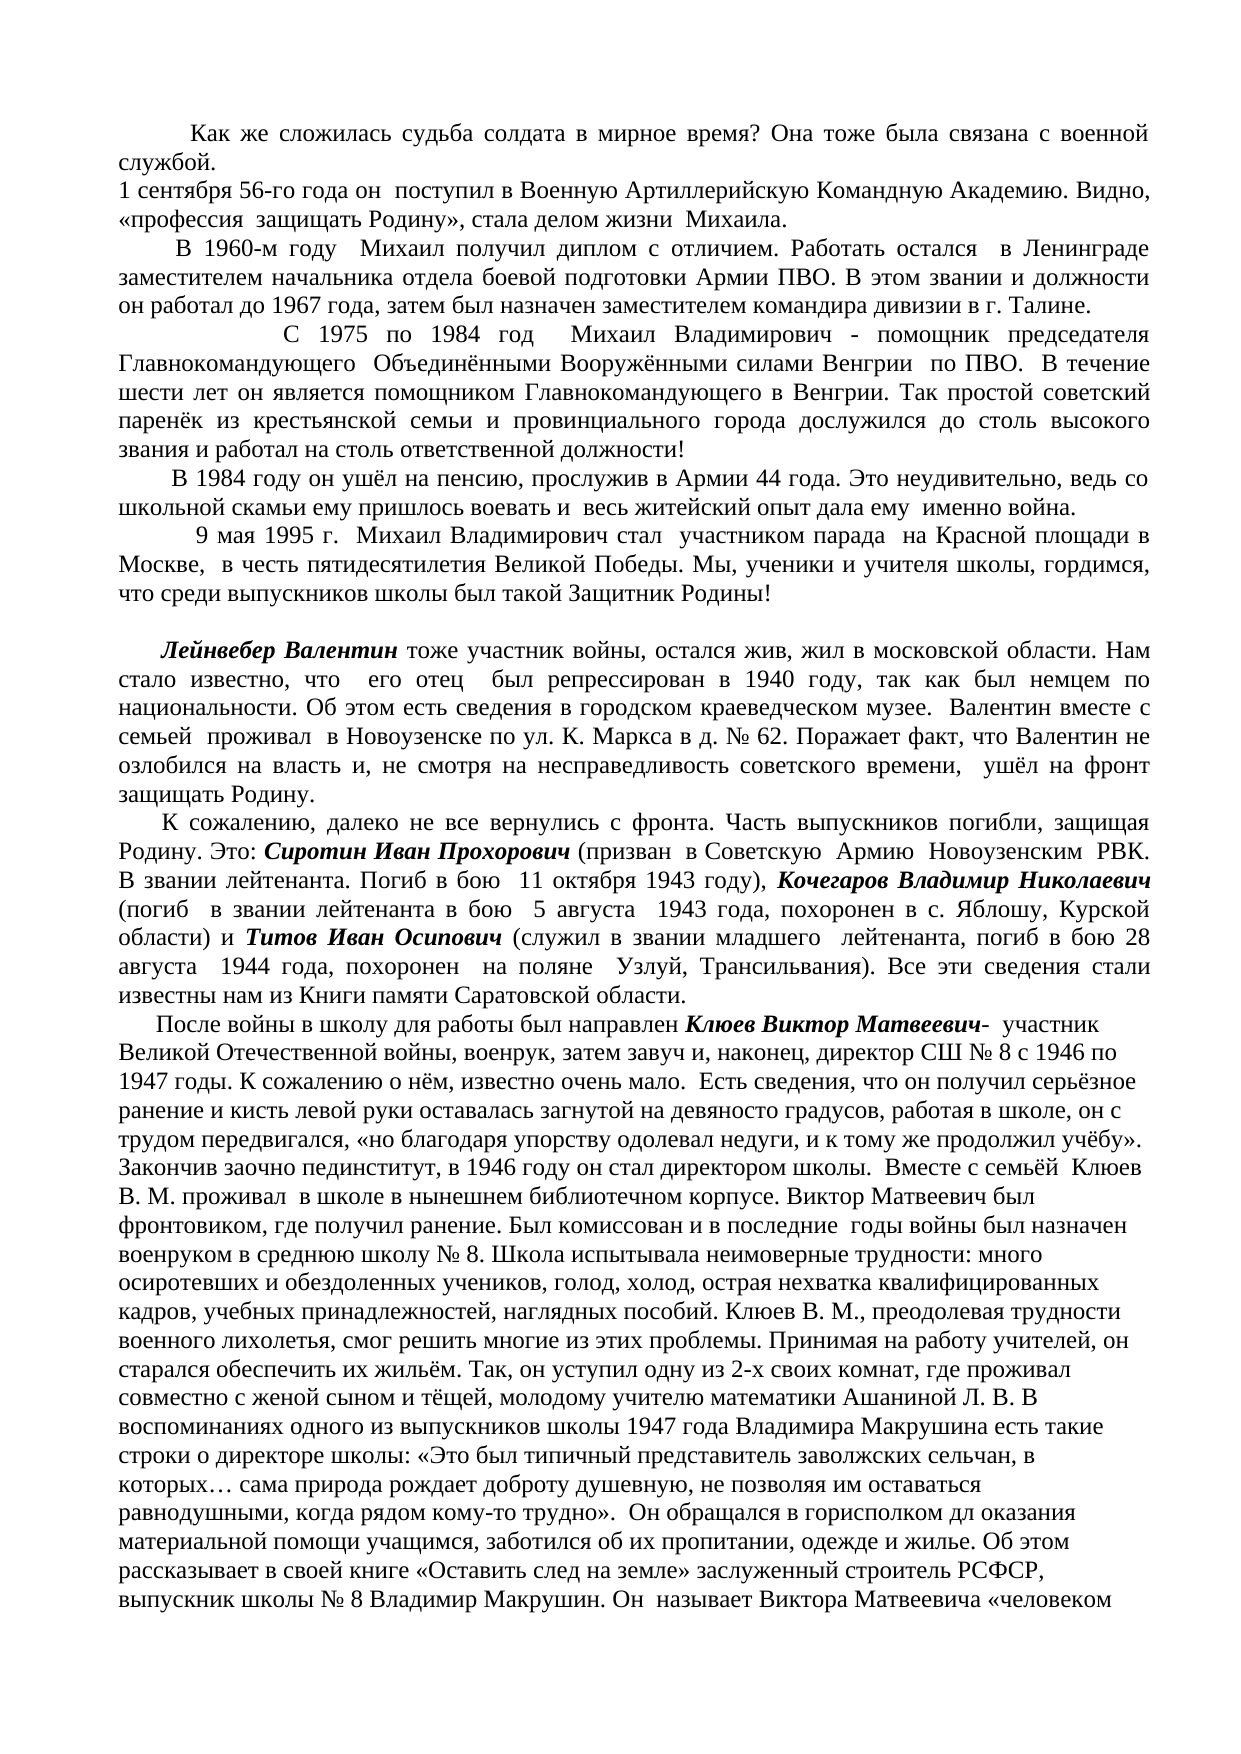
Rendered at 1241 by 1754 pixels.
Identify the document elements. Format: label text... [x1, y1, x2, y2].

text 9 мая 1995 г. Михаил Владимирович стал участником парада на Красной площади в Москве, в честь пятидесятилетия Великой Победы. Мы, ученики и учителя школы, гордимся, что среди выпускников школы был такой Защитник Родины! [118, 406, 1152, 492]
text Лейнвебер Валентин тоже участник войны, остался жив, жил в московской области. Нам стало известно, что его отец был репрессирован в 1940 году, так как был немцем по национальности. Об этом есть сведения в городском краеведческом музее. Валентин вместе с семьей проживал в Новоузенске по ул. К. Маркса в д. № 62. Поражает факт, что Валентин не озлобился на власть и, не смотря на несправедливость советского времени, ушёл на фронт защищать Родину. [118, 520, 1152, 692]
text После войны в школу для работы был направлен Клюев Виктор Матвеевич- участник Великой Отечественной войны, военрук, затем завуч и, наконец, директор СШ № 8 с 1946 по 1947 годы. К сожалению о нём, известно очень мало. Есть сведения, что он получил серьёзное ранение и кисть левой руки оставалась загнутой на девяносто градусов, работая в школе, он с трудом передвигался, «но благодаря упорству одолевал недуги, и к тому же продолжил учёбу». Закончив заочно пединститут, в 1946 году он стал директором школы. Вместе с семьёй Клюев В. М. проживал в школе в нынешнем библиотечном корпусе. Виктор Матвеевич был фронтовиком, где получил ранение. Был комиссован и в последние годы войны был назначен военруком в среднюю школу № 8. Школа испытывала неимоверные трудности: много осиротевших и обездоленных учеников, голод, холод, острая нехватка квалифицированных кадров, учебных принадлежностей, наглядных пособий. Клюев В. М., преодолевая трудности военного лихолетья, смог решить многие из этих проблемы. Принимая на работу учителей, он старался обеспечить их жильём. Так, он уступил одну из 2-х своих комнат, где проживал совместно с женой сыном и тёщей, молодому учителю математики Ашаниной Л. В. В воспоминаниях одного из выпускников школы 1947 года Владимира Макрушина есть такие строки о директоре школы: «Это был типичный представитель заволжских сельчан, в которых… сама природа рождает доброту душевную, не позволяя им оставаться равнодушными, когда рядом кому-то трудно». Он обращался в горисполком дл оказания материальной помощи учащимся, заботился об их пропитании, одежде и жилье. Об этом рассказывает в своей книге «Оставить след на земле» заслуженный строитель РСФСР, выпускник школы № 8 Владимир Макрушин. Он называет Виктора Матвеевича «человеком благороднейшей души и высочайшей человечности». На выпускном вечере 1947 года директор напутствовал выпускников, что «…самое главное - любить и ценить людей», и это было не простым наставлением, а его образом и смыслом жизни. [118, 894, 1152, 1584]
text В 1960-м году Михаил получил диплом с отличием. Работать остался в Ленинграде заместителем начальника отдела боевой подготовки Армии ПВО. В этом звании и должности он работал до 1967 года, затем был назначен заместителем командира дивизии в г. Талине. [118, 118, 1152, 204]
text В 1984 году он ушёл на пенсию, прослужив в Армии 44 года. Это неудивительно, ведь со школьной скамьи ему пришлось воевать и весь житейский опыт дала ему именно война. [118, 348, 1152, 406]
text К сожалению, далеко не все вернулись с фронта. Часть выпускников погибли, защищая Родину. Это: Сиротин Иван Прохорович (призван в Советскую Армию Новоузенским РВК. В звании лейтенанта. Погиб в бою 11 октября 1943 году), Кочегаров Владимир Николаевич (погиб в звании лейтенанта в бою 5 августа 1943 года, похоронен в с. Яблошу, Курской области) и Титов Иван Осипович (служил в звании младшего лейтенанта, погиб в бою 28 августа 1944 года, похоронен на поляне Узлуй, Трансильвания). Все эти сведения стали известны нам из Книги памяти Саратовской области. [118, 692, 1152, 894]
text С 1975 по 1984 год Михаил Владимирович - помощник председателя Главнокомандующего Объединёнными Вооружёнными силами Венгрии по ПВО. В течение шести лет он является помощником Главнокомандующего в Венгрии. Так простой советский паренёк из крестьянской семьи и провинциального города дослужился до столь высокого звания и работал на столь ответственной должности! [118, 204, 1152, 348]
